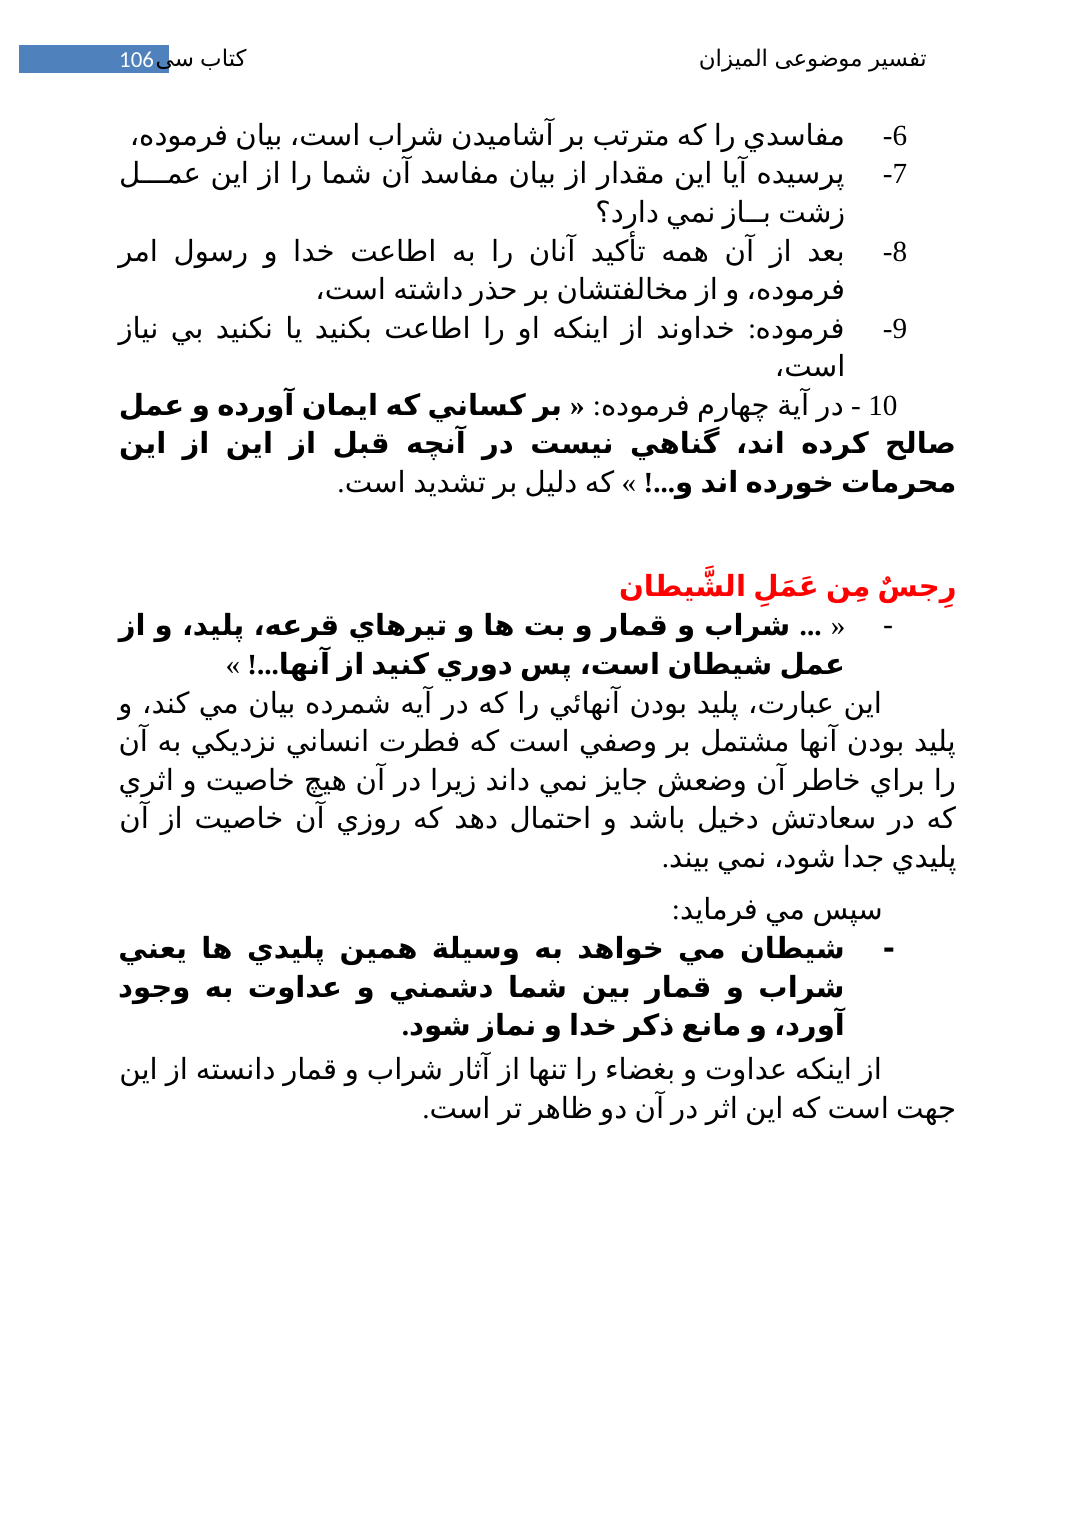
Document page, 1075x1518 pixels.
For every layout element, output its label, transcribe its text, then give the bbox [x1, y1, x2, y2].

list بعد از آن همه تأكيد آنان را به اطاعت خدا و رسول امر فرموده، و از مخالفتشان بر حذر داشته است، [118, 234, 883, 306]
list شيطان مي خواهد به وسيلة همين پليدي ها يعني شراب و قمار بين شما دشمني و عداوت به وجود آورد، و مانع ذكر خدا و نماز شود. [118, 931, 883, 1042]
subtitle رِجسٌ مِن عَمَلِ الشَّيطان [156, 569, 957, 603]
text سپس مي فرمايد: [118, 892, 957, 926]
text از اينكه عداوت و بغضاء را تنها از آثار شراب و قمار دانسته از اين جهت است كه اين اثر در آن دو ظاهر تر است. [118, 1052, 957, 1124]
list مفاسدي را كه مترتب بر آشاميدن شراب است، بيان فرموده، [118, 118, 883, 152]
text اين عبارت، پليد بودن آنهائي را كه در آيه شمرده بيان مي كند، و پليد بودن آنها مشتمل بر وصفي است كه فطرت انساني نزديكي به آن را براي خاطر آن وضعش جايز نمي داند زيرا در آن هيچ خاصيت و اثري كه در سعادتش دخيل باشد و احتمال دهد كه روزي آن خاصيت از آن پليدي جدا شود، نمي بيند. [118, 686, 957, 873]
list « ... شراب و قمار و بت ها و تيرهاي قرعه، پليد، و از عمل شيطان است، پس دوري كنيد از آنها...! » [118, 608, 883, 681]
list پرسيده آيا اين مقدار از بيان مفاسد آن شما را از اين عمـــل زشت بــاز نمي دارد؟ [118, 157, 883, 229]
list فرموده: خداوند از اينكه او را اطاعت بكنيد يا نكنيد بي نياز است، [118, 311, 883, 383]
text 10 - در آية چهارم فرموده: « بر كساني كه ايمان آورده و عمل صالح كرده اند، گناهي نيست در آنچه قبل از اين از اين محرمات خورده اند و...! » كه دليل بر تشديد است. [118, 388, 957, 498]
